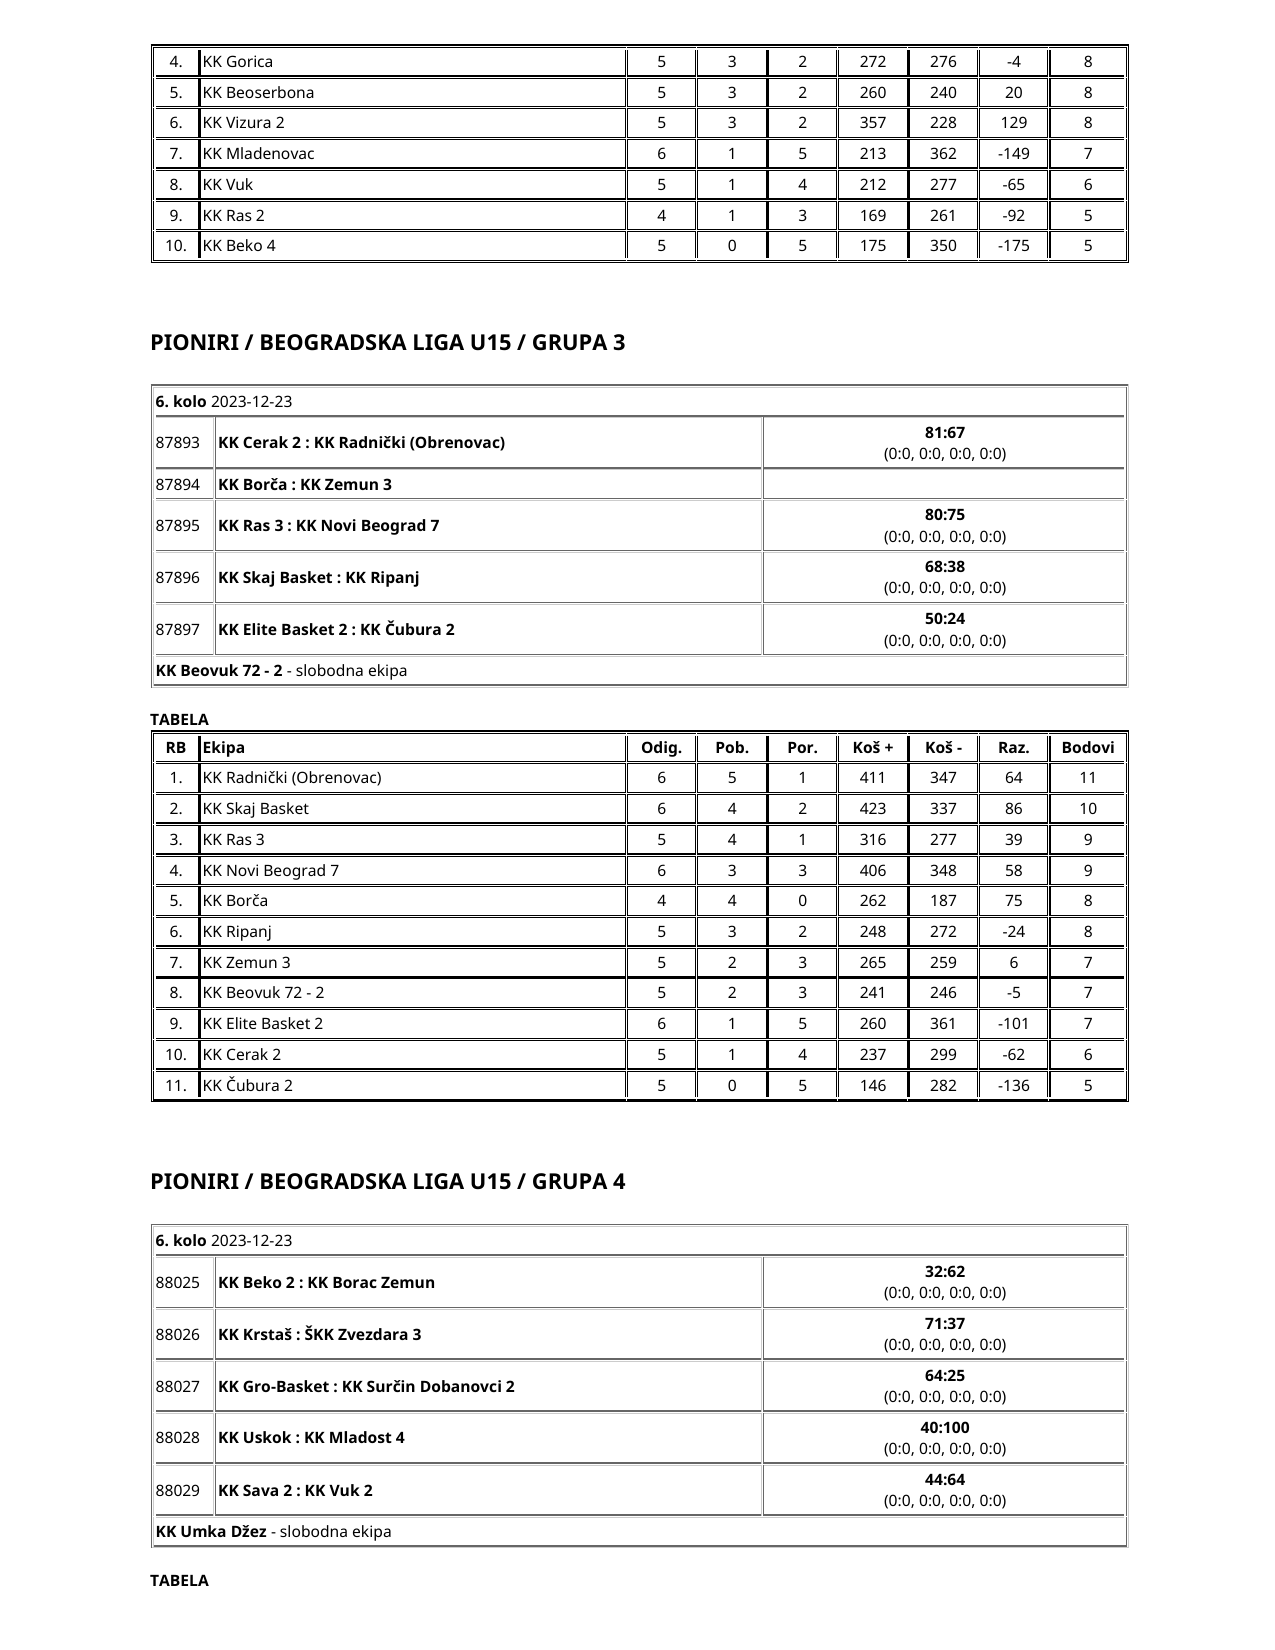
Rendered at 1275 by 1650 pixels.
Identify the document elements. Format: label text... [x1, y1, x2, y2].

table_cell 241 [839, 979, 907, 1007]
table_cell 4 [698, 795, 766, 822]
table_cell 88025 [154, 1254, 213, 1306]
table_cell 7 [1049, 1007, 1127, 1037]
table_cell KK Beoserbona [201, 79, 625, 106]
table_cell 3 [769, 979, 836, 1007]
table_cell 88029 [154, 1462, 213, 1514]
table_cell 4 [698, 887, 766, 914]
table_cell 71:37 (0:0, 0:0, 0:0, 0:0) [764, 1306, 1126, 1358]
table_cell 0 [697, 232, 767, 259]
table_cell 3 [769, 857, 836, 884]
table_cell 299 [910, 1041, 977, 1068]
table_cell 259 [910, 949, 977, 976]
table_cell 5 [628, 171, 695, 198]
table_cell KK Čubura 2 [199, 1072, 626, 1099]
table_cell -175 [979, 229, 1049, 259]
table_header Koš + [838, 732, 908, 761]
table_cell 4. [154, 853, 198, 884]
table_cell 1 [698, 1010, 766, 1037]
table_cell 87893 [154, 415, 213, 467]
table_cell KK Cerak 2 : KK Radnički (Obrenovac) [216, 418, 761, 467]
table_cell 5 [628, 826, 695, 853]
table_cell KK Borča [201, 887, 625, 914]
table_cell 87896 [152, 550, 215, 602]
table_cell 80:75 (0:0, 0:0, 0:0, 0:0) [763, 498, 1127, 550]
table_cell KK Gro-Basket : KK Surčin Dobanovci 2 [216, 1362, 761, 1410]
table_header Bodovi [1049, 734, 1126, 761]
table_cell KK Beovuk 72 - 2 [201, 979, 625, 1007]
table_cell 4 [698, 826, 766, 853]
table_cell KK Ras 2 [201, 202, 625, 229]
text PIONIRI / BEOGRADSKA LIGA U15 / GRUPA 3 [150, 263, 1125, 384]
table_cell KK Umka Džez - slobodna ekipa [154, 1514, 1126, 1545]
table_cell 5 [698, 764, 766, 792]
table_header 6. kolo 2023-12-23 [154, 1227, 1126, 1254]
table_cell 8. [154, 976, 198, 1007]
table_cell 2 [698, 949, 766, 976]
table_cell 237 [839, 1041, 907, 1068]
table_cell 5 [767, 232, 838, 259]
table_cell 5 [628, 949, 695, 976]
table_cell 337 [910, 795, 977, 822]
table_cell 10. [154, 1038, 198, 1068]
table_header Pob. [697, 734, 767, 761]
table_cell 3. [154, 822, 198, 853]
table_cell -65 [980, 171, 1047, 198]
table_header Por. [767, 734, 838, 761]
table_cell 5 [628, 79, 695, 106]
table_cell 75 [980, 887, 1047, 914]
table_cell 2 [767, 48, 838, 75]
table_cell 7. [152, 137, 199, 167]
table_header Raz. [979, 732, 1049, 761]
table_cell 260 [839, 1010, 907, 1037]
table_cell 248 [839, 918, 907, 945]
table_cell 5 [1051, 198, 1126, 229]
table_cell KK Vizura 2 [201, 109, 625, 137]
table_cell 64:25 (0:0, 0:0, 0:0, 0:0) [764, 1358, 1126, 1410]
table_cell 2 [769, 79, 836, 106]
table_cell KK Krstaš : ŠKK Zvezdara 3 [216, 1310, 761, 1358]
table_cell 1 [698, 140, 766, 167]
table_cell 88026 [154, 1306, 213, 1358]
table_cell 282 [908, 1072, 978, 1099]
table_cell KK Beko 4 [199, 232, 626, 259]
table_cell 4 [628, 202, 695, 229]
table_cell 88027 [154, 1358, 213, 1410]
table_cell 5 [626, 48, 697, 75]
table_cell 7 [1049, 137, 1127, 167]
table_cell KK Sava 2 : KK Vuk 2 [216, 1466, 761, 1514]
table_cell -24 [980, 918, 1047, 945]
table_cell 4. [154, 48, 199, 75]
table_cell 423 [839, 795, 907, 822]
table_cell 228 [910, 109, 977, 137]
table_cell 2 [698, 979, 766, 1007]
table_cell KK Skaj Basket [201, 795, 625, 822]
table_cell 2. [152, 792, 199, 822]
table_cell -101 [980, 1010, 1047, 1037]
table_cell 3 [698, 109, 766, 137]
table_cell 3 [698, 857, 766, 884]
table_cell 8 [1049, 884, 1127, 914]
text PIONIRI / BEOGRADSKA LIGA U15 / GRUPA 4 [150, 1102, 1125, 1224]
table_cell -92 [980, 202, 1047, 229]
table_cell 9 [1051, 822, 1126, 853]
table_cell 361 [910, 1010, 977, 1037]
table_cell 4 [769, 171, 836, 198]
table_cell KK Ras 3 [201, 826, 625, 853]
table_cell KK Ripanj [201, 918, 625, 945]
table_cell 6 [628, 795, 695, 822]
table_cell 272 [910, 918, 977, 945]
table_cell 3 [697, 48, 767, 75]
table_cell 2 [769, 795, 836, 822]
table_cell 5 [769, 1010, 836, 1037]
table_cell 316 [839, 826, 907, 853]
table_cell KK Mladenovac [201, 140, 625, 167]
table_cell 9 [1051, 853, 1126, 884]
table_cell 129 [980, 109, 1047, 137]
table_cell 2 [769, 109, 836, 137]
table_cell 8 [1051, 915, 1126, 945]
table_cell 0 [769, 887, 836, 914]
table_cell 4 [628, 887, 695, 914]
table_cell 8 [1049, 48, 1126, 75]
table_cell 5 [628, 109, 695, 137]
table_cell 5 [628, 918, 695, 945]
table_cell 5 [628, 1041, 695, 1068]
table_cell -4 [979, 46, 1049, 75]
table_cell 213 [839, 140, 907, 167]
table_cell 11. [154, 1068, 199, 1099]
table_cell 9. [152, 1007, 199, 1037]
table_cell KK Borča : KK Zemun 3 [216, 470, 761, 498]
table_cell 9. [154, 198, 198, 229]
table_cell 5 [626, 1072, 697, 1099]
table_cell 411 [839, 764, 907, 792]
table_cell 6 [1051, 167, 1126, 198]
table_cell 32:62 (0:0, 0:0, 0:0, 0:0) [764, 1254, 1126, 1306]
table_cell 81:67 (0:0, 0:0, 0:0, 0:0) [764, 415, 1126, 467]
table_cell 6 [628, 764, 695, 792]
text TABELA [150, 688, 1125, 730]
table_cell -5 [980, 979, 1047, 1007]
table_cell 1. [152, 761, 199, 792]
table_cell 86 [980, 795, 1047, 822]
table_cell [764, 467, 1126, 498]
table_cell 265 [839, 949, 907, 976]
table_cell KK Novi Beograd 7 [201, 857, 625, 884]
table_cell 347 [910, 764, 977, 792]
table_cell 350 [908, 232, 978, 259]
table_cell KK Beko 2 : KK Borac Zemun [216, 1258, 761, 1306]
table_cell 348 [910, 857, 977, 884]
table_cell 7 [1051, 976, 1126, 1007]
table_header RB [154, 734, 199, 761]
table_cell 1 [769, 764, 836, 792]
table_cell 6 [1051, 1038, 1126, 1068]
table_cell 3 [769, 949, 836, 976]
table_cell KK Radnički (Obrenovac) [201, 764, 625, 792]
table_cell 50:24 (0:0, 0:0, 0:0, 0:0) [763, 602, 1127, 654]
table_cell 68:38 (0:0, 0:0, 0:0, 0:0) [763, 550, 1127, 602]
table_cell 5 [769, 140, 836, 167]
table_cell KK Gorica [199, 48, 626, 75]
table_cell KK Cerak 2 [201, 1041, 625, 1068]
table_cell 88028 [154, 1410, 213, 1462]
table_cell 260 [839, 79, 907, 106]
table_cell 87894 [154, 467, 213, 498]
table_cell 357 [839, 109, 907, 137]
table_cell 6. [154, 915, 198, 945]
table_header Ekipa [199, 734, 626, 761]
table_cell 276 [908, 48, 978, 75]
table_cell 169 [839, 202, 907, 229]
table_cell 272 [838, 46, 908, 75]
table_cell 3 [698, 918, 766, 945]
table_cell 1 [698, 1041, 766, 1068]
table_cell 6 [980, 949, 1047, 976]
table_cell 212 [839, 171, 907, 198]
table_cell 6 [628, 857, 695, 884]
table_cell 3 [769, 202, 836, 229]
table_cell 87897 [152, 602, 215, 654]
table_cell 5 [628, 979, 695, 1007]
table_cell 240 [910, 79, 977, 106]
table_cell 5. [152, 884, 199, 914]
table_cell 362 [910, 140, 977, 167]
table_cell KK Uskok : KK Mladost 4 [216, 1414, 761, 1462]
table_cell 187 [910, 887, 977, 914]
table_cell 1 [769, 826, 836, 853]
table_cell 262 [839, 887, 907, 914]
table_cell KK Elite Basket 2 [201, 1010, 625, 1037]
table_cell 6 [628, 140, 695, 167]
table_cell -149 [980, 140, 1047, 167]
table_cell KK Elite Basket 2 : KK Čubura 2 [216, 605, 761, 654]
table_cell 10 [1049, 792, 1127, 822]
table_cell 0 [697, 1072, 767, 1099]
table_cell 58 [980, 857, 1047, 884]
table_cell 7. [154, 945, 198, 976]
table_cell 64 [980, 764, 1047, 792]
table_cell 5 [626, 232, 697, 259]
table_cell 6. [152, 106, 199, 137]
table_cell 87895 [152, 498, 215, 550]
table_cell 261 [910, 202, 977, 229]
table_header 6. kolo 2023-12-23 [154, 388, 1126, 415]
table_cell KK Zemun 3 [201, 949, 625, 976]
table_header Odig. [626, 734, 697, 761]
table_cell 8. [154, 167, 198, 198]
table_cell KK Vuk [201, 171, 625, 198]
table_cell 2 [769, 918, 836, 945]
table_cell 1 [698, 202, 766, 229]
table_cell KK Beovuk 72 - 2 - slobodna ekipa [152, 654, 1127, 684]
table_cell 40:100 (0:0, 0:0, 0:0, 0:0) [764, 1410, 1126, 1462]
table_cell 175 [838, 232, 908, 259]
table_cell -62 [980, 1041, 1047, 1068]
table_header Koš - [908, 734, 978, 761]
table_cell 8 [1051, 75, 1126, 106]
table_cell 277 [910, 826, 977, 853]
table_cell 10. [152, 229, 199, 259]
table_cell 7 [1051, 945, 1126, 976]
table_cell 4 [769, 1041, 836, 1068]
table_cell 11 [1049, 761, 1127, 792]
table_cell 246 [910, 979, 977, 1007]
table_cell 1 [698, 171, 766, 198]
table_cell 277 [910, 171, 977, 198]
table_cell 44:64 (0:0, 0:0, 0:0, 0:0) [764, 1462, 1126, 1514]
table_cell 5 [1049, 229, 1127, 259]
table_cell 146 [838, 1072, 908, 1099]
table_cell KK Ras 3 : KK Novi Beograd 7 [216, 501, 761, 550]
table_cell 406 [839, 857, 907, 884]
table_cell 5. [154, 75, 198, 106]
table_cell 20 [980, 79, 1047, 106]
table_cell 5 [767, 1072, 838, 1099]
table_cell -136 [979, 1068, 1049, 1099]
table_cell KK Skaj Basket : KK Ripanj [216, 553, 761, 602]
table_cell 8 [1049, 106, 1127, 137]
table_cell 3 [698, 79, 766, 106]
table_cell 6 [628, 1010, 695, 1037]
table_cell 39 [980, 826, 1047, 853]
table_cell 5 [1049, 1068, 1126, 1099]
text TABELA [150, 1548, 1125, 1591]
